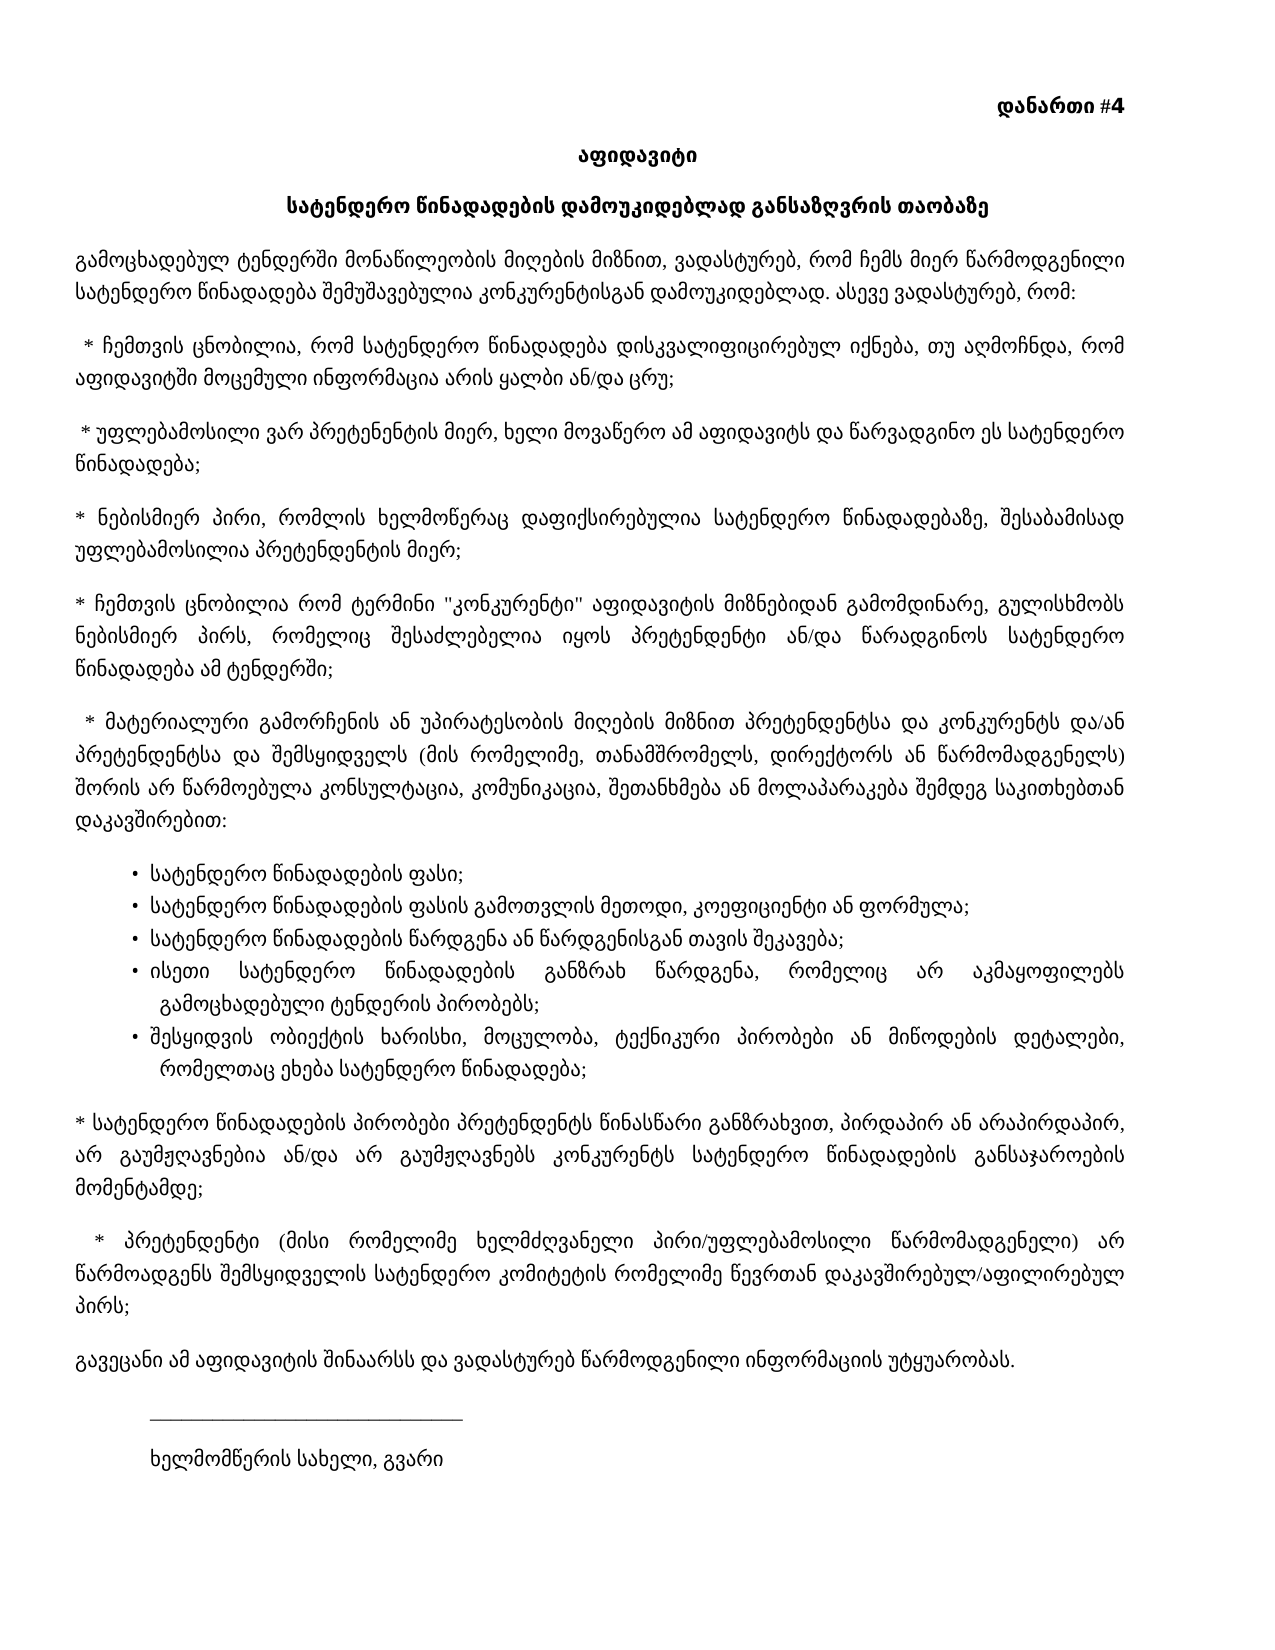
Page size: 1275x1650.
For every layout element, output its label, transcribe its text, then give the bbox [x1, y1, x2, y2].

list შესყიდვის ობიექტის ხარისხი, მოცულობა, ტექნიკური პირობები ან მიწოდების დეტალები, რომელთაც ეხება სატენდერო წინადადება; [131, 1022, 1125, 1083]
list სატენდერო წინადადების წარდგენა ან წარდგენისგან თავის შეკავება; [131, 924, 1125, 952]
text * ნებისმიერ პირი, რომლის ხელმოწერაც დაფიქსირებულია სატენდერო წინადადებაზე, შესაბამისად უფლებამოსილია პრეტენდენტის მიერ; [75, 503, 1125, 564]
text * ჩემთვის ცნობილია რომ ტერმინი "კონკურენტი" აფიდავიტის მიზნებიდან გამომდინარე, გულისხმობს ნებისმიერ პირს, რომელიც შესაძლებელია იყოს პრეტენდენტი ან/და წარადგინოს სატენდერო წინადადება ამ ტენდერში; [75, 589, 1125, 682]
list სატენდერო წინადადების ფასის გამოთვლის მეთოდი, კოეფიციენტი ან ფორმულა; [131, 891, 1125, 920]
text ______________________________ [150, 1398, 1125, 1423]
text * პრეტენდენტი (მისი რომელიმე ხელმძღვანელი პირი/უფლებამოსილი წარმომადგენელი) არ წარმოადგენს შემსყიდველის სატენდერო კომიტეტის რომელიმე წევრთან დაკავშირებულ/აფილირებულ პირს; [75, 1226, 1125, 1320]
list ისეთი სატენდერო წინადადების განზრახ წარდგენა, რომელიც არ აკმაყოფილებს გამოცხადებული ტენდერის პირობებს; [131, 957, 1125, 1018]
list სატენდერო წინადადების ფასი; [131, 859, 1125, 887]
text სატენდერო წინადადების დამოუკიდებლად განსაზღვრის თაობაზე [150, 191, 1125, 220]
text * ჩემთვის ცნობილია, რომ სატენდერო წინადადება დისკვალიფიცირებულ იქნება, თუ აღმოჩნდა, რომ აფიდავიტში მოცემული ინფორმაცია არის ყალბი ან/და ცრუ; [75, 331, 1125, 392]
text * სატენდერო წინადადების პირობები პრეტენდენტს წინასწარი განზრახვით, პირდაპირ ან არაპირდაპირ, არ გაუმჟღავნებია ან/და არ გაუმჟღავნებს კონკურენტს სატენდერო წინადადების განსაჯაროების მომენტამდე; [75, 1108, 1125, 1201]
text ხელმომწერის სახელი, გვარი [150, 1447, 1125, 1471]
text აფიდავიტი [150, 143, 1125, 167]
text * უფლებამოსილი ვარ პრეტენენტის მიერ, ხელი მოვაწერო ამ აფიდავიტს და წარვადგინო ეს სატენდერო წინადადება; [75, 417, 1125, 478]
text გამოცხადებულ ტენდერში მონაწილეობის მიღების მიზნით, ვადასტურებ, რომ ჩემს მიერ წარმოდგენილი სატენდერო წინადადება შემუშავებულია კონკურენტისგან დამოუკიდებლად. ასევე ვადასტურებ, რომ: [75, 245, 1125, 306]
text გავეცანი ამ აფიდავიტის შინაარსს და ვადასტურებ წარმოდგენილი ინფორმაციის უტყუარობას. [75, 1345, 1125, 1373]
text * მატერიალური გამორჩენის ან უპირატესობის მიღების მიზნით პრეტენდენტსა და კონკურენტს და/ან პრეტენდენტსა და შემსყიდველს (მის რომელიმე, თანამშრომელს, დირექტორს ან წარმომადგენელს) შორის არ წარმოებულა კონსულტაცია, კომუნიკაცია, შეთანხმება ან მოლაპარაკება შემდეგ საკითხებთან დაკავშირებით: [75, 707, 1125, 834]
text დანართი #4 [150, 94, 1125, 118]
